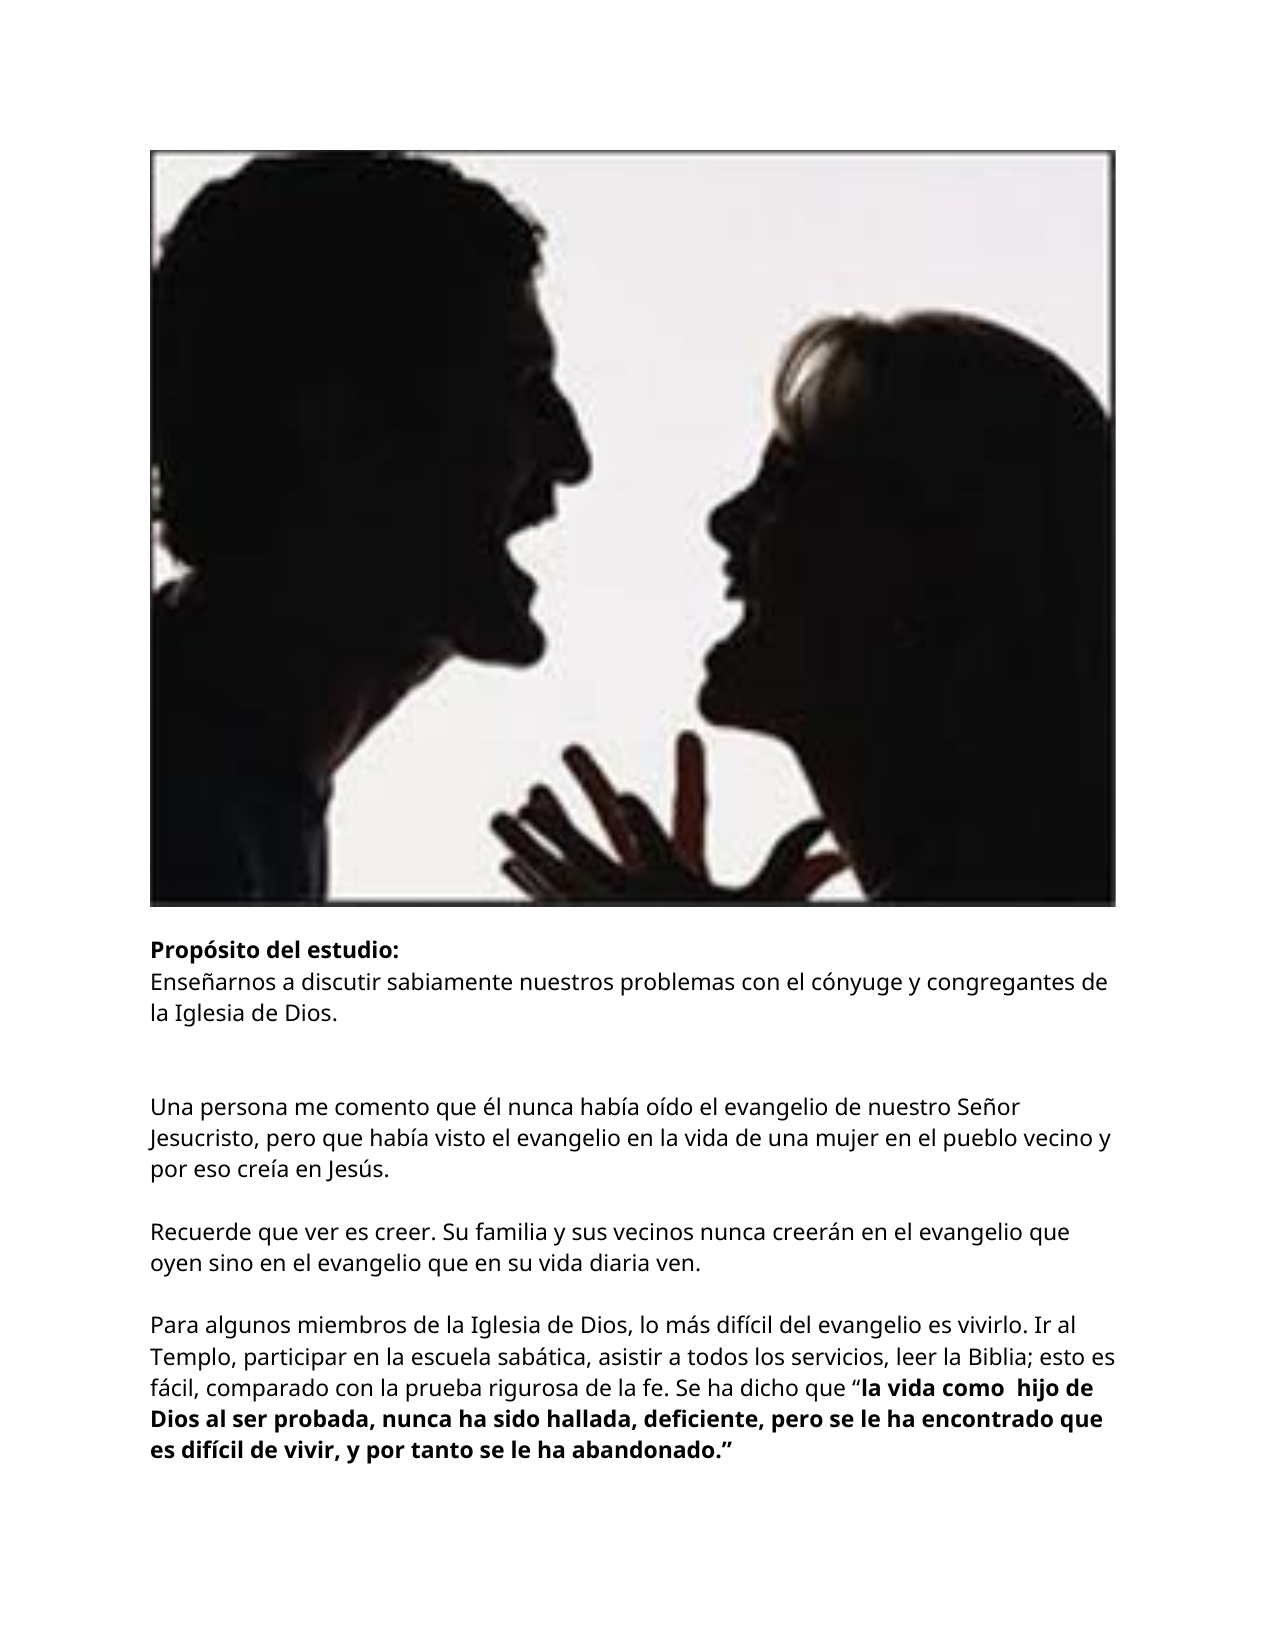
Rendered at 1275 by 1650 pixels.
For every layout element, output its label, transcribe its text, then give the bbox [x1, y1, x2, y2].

text Propósito del estudio: [150, 934, 1125, 966]
picture [150, 150, 1116, 907]
text Enseñarnos a discutir sabiamente nuestros problemas con el cónyuge y congregantes de la Iglesia de Dios. [150, 966, 1125, 1028]
text Recuerde que ver es creer. Su familia y sus vecinos nunca creerán en el evangelio que oyen sino en el evangelio que en su vida diaria ven. [150, 1216, 1125, 1278]
text Una persona me comento que él nunca había oído el evangelio de nuestro Señor Jesucristo, pero que había visto el evangelio en la vida de una mujer en el pueblo vecino y por eso creía en Jesús. [150, 1091, 1125, 1184]
text Para algunos miembros de la Iglesia de Dios, lo más difícil del evangelio es vivirlo. Ir al Templo, participar en la escuela sabática, asistir a todos los servicios, leer la Biblia; esto es fácil, comparado con la prueba rigurosa de la fe. Se ha dicho que “la vida como hijo de Dios al ser probada, nunca ha sido hallada, deficiente, pero se le ha encontrado que es difícil de vivir, y por tanto se le ha abandonado.” [150, 1309, 1125, 1466]
